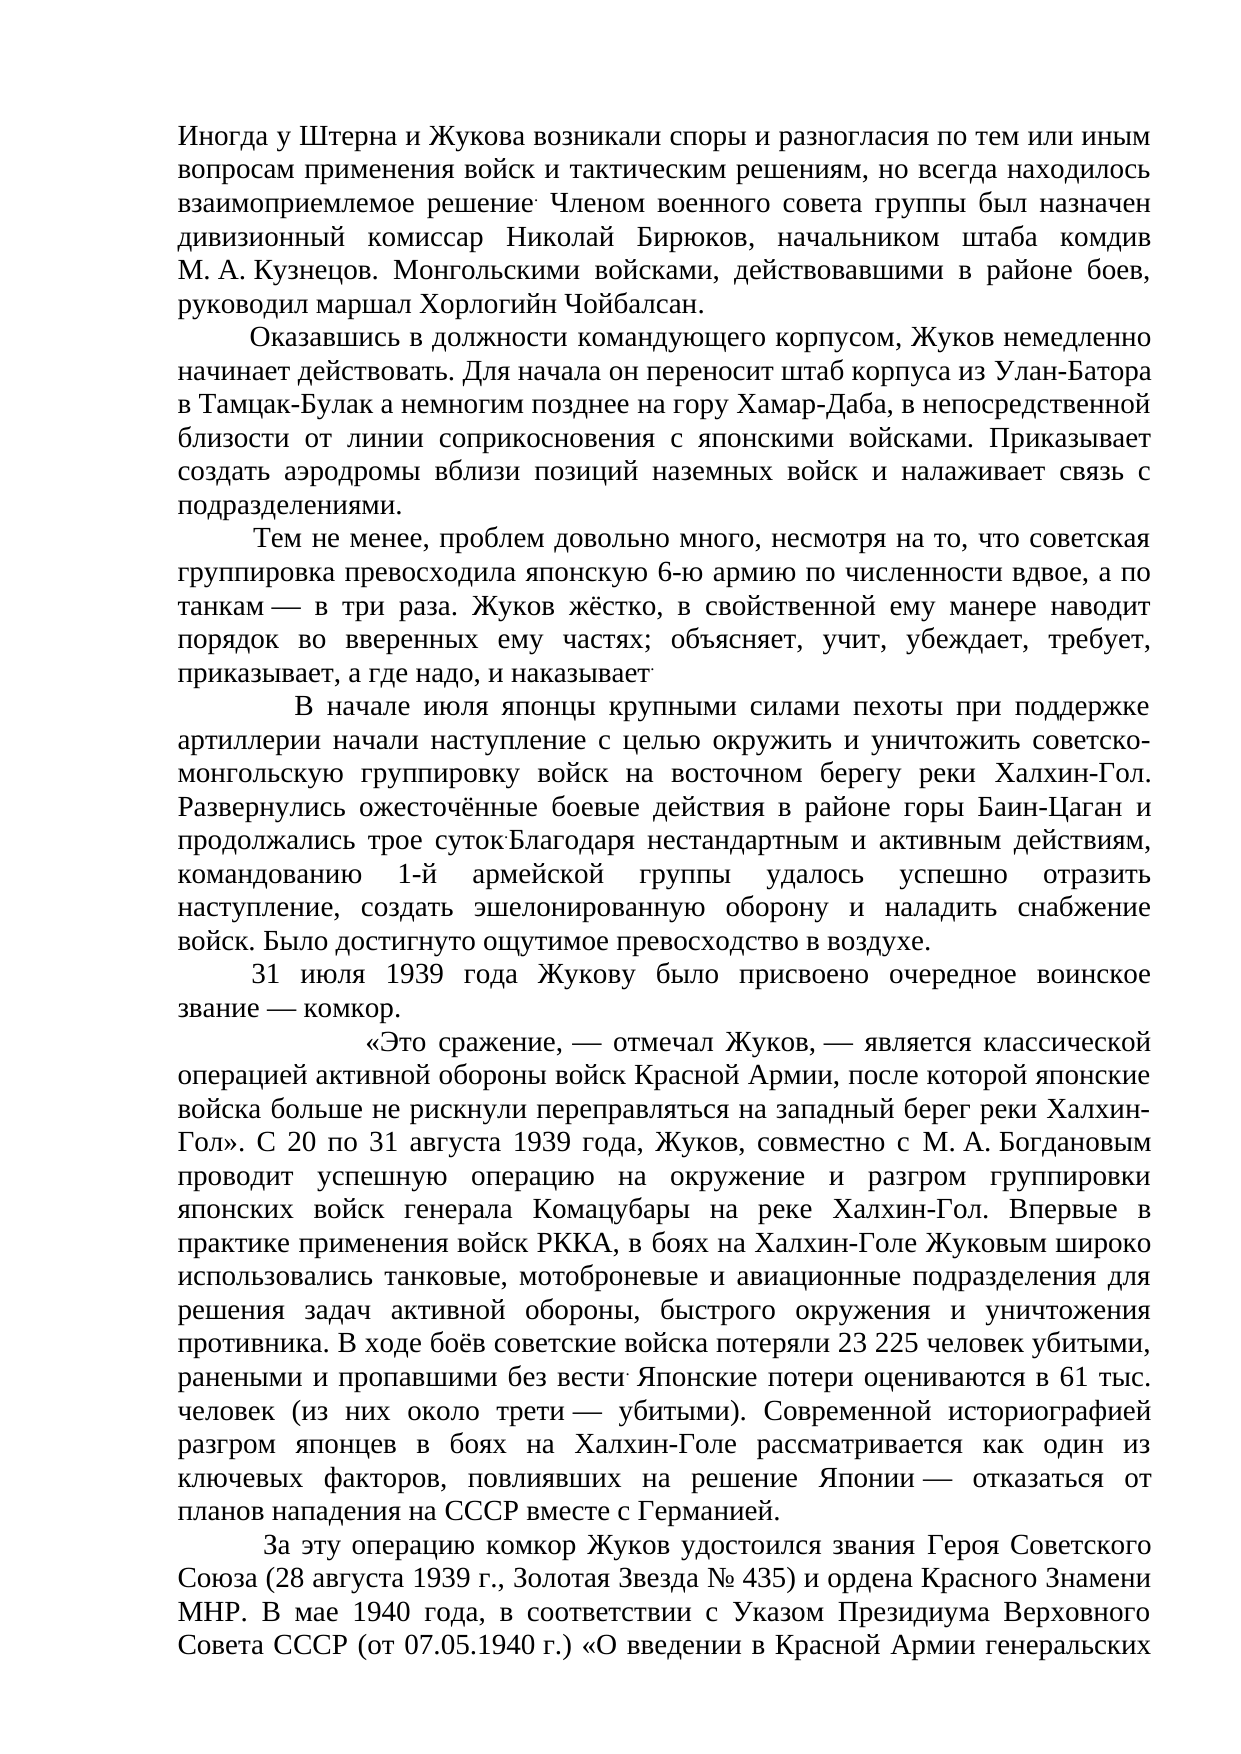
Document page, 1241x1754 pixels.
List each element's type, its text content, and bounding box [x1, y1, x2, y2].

text «Это сражение, — отмечал Жуков, — является классической операцией активной обороны войск Красной Армии, после которой японские войска больше не рискнули переправляться на западный берег реки Халхин-Гол». С 20 по 31 августа 1939 года, Жуков, совместно с М. А. Богдановым проводит успешную операцию на окружение и разгром группировки японских войск генерала Комацубары на реке Халхин-Гол. Впервые в практике применения войск РККА, в боях на Халхин-Голе Жуковым широко использовались танковые, мотоброневые и авиационные подразделения для решения задач активной обороны, быстрого окружения и уничтожения противника. В ходе боёв советские войска потеряли 23 225 человек убитыми, ранеными и пропавшими без вести. Японские потери оцениваются в 61 тыс. человек (из них около трети — убитыми). Современной историографией разгром японцев в боях на Халхин-Голе рассматривается как один из ключевых факторов, повлиявших на решение Японии — отказаться от планов нападения на СССР вместе с Германией. [177, 1024, 1152, 1527]
text В начале июля японцы крупными силами пехоты при поддержке артиллерии начали наступление с целью окружить и уничтожить советско-монгольскую группировку войск на восточном берегу реки Халхин-Гол. Развернулись ожесточённые боевые действия в районе горы Баин-Цаган и продолжались трое суток.Благодаря нестандартным и активным действиям, командованию 1-й армейской группы удалось успешно отразить наступление, создать эшелонированную оборону и наладить снабжение войск. Было достигнуто ощутимое превосходство в воздухе. [177, 688, 1152, 957]
text Иногда у Штерна и Жукова возникали споры и разногласия по тем или иным вопросам применения войск и тактическим решениям, но всегда находилось взаимоприемлемое решение. Членом военного совета группы был назначен дивизионный комиссар Николай Бирюков, начальником штаба комдив М. А. Кузнецов. Монгольскими войсками, действовавшими в районе боев, руководил маршал Хорлогийн Чойбалсан. [177, 118, 1152, 319]
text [177, 1527, 1152, 1661]
text 31 июля 1939 года Жукову было присвоено очередное воинское звание — комкор. [177, 957, 1152, 1024]
text Оказавшись в должности командующего корпусом, Жуков немедленно начинает действовать. Для начала он переносит штаб корпуса из Улан-Батора в Тамцак-Булак а немногим позднее на гору Хамар-Даба, в непосредственной близости от линии соприкосновения с японскими войсками. Приказывает создать аэродромы вблизи позиций наземных войск и налаживает связь с подразделениями. [177, 319, 1152, 521]
text Тем не менее, проблем довольно много, несмотря на то, что советская группировка превосходила японскую 6-ю армию по численности вдвое, а по танкам — в три раза. Жуков жёстко, в свойственной ему манере наводит порядок во вверенных ему частях; объясняет, учит, убеждает, требует, приказывает, а где надо, и наказывает. [177, 521, 1152, 688]
